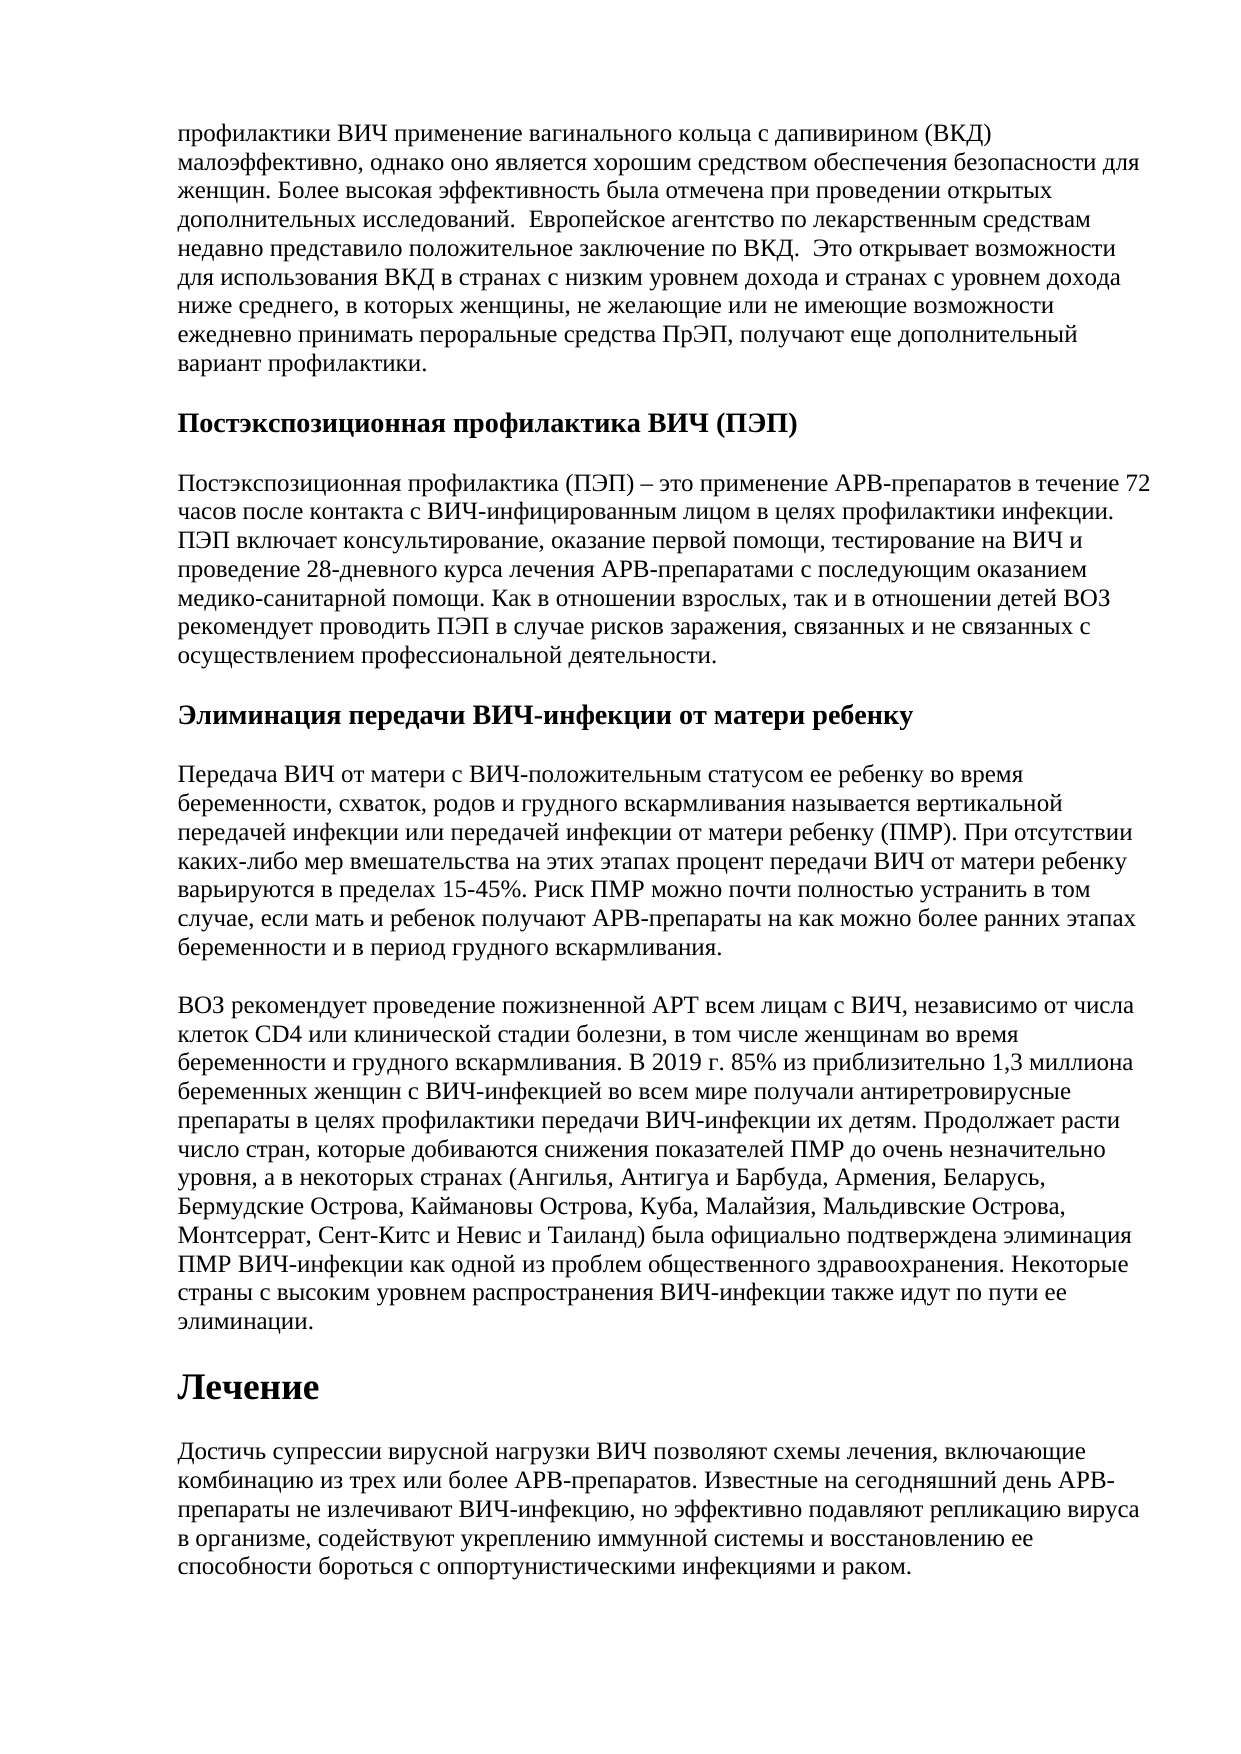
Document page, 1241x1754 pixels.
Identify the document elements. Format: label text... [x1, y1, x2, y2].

text Достичь супрессии вирусной нагрузки ВИЧ позволяют схемы лечения, включающие комбинацию из трех или более АРВ-препаратов. Известные на сегодняшний день АРВ-препараты не излечивают ВИЧ-инфекцию, но эффективно подавляют репликацию вируса в организме, содействуют укреплению иммунной системы и восстановлению ее способности бороться с оппортунистическими инфекциями и раком. [177, 1436, 1152, 1580]
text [177, 118, 1152, 377]
text Постэкспозиционная профилактика ВИЧ (ПЭП) [177, 406, 1152, 438]
text Элиминация передачи ВИЧ-инфекции от матери ребенку [177, 698, 1152, 730]
text Постэкспозиционная профилактика (ПЭП) – это применение АРВ-препаратов в течение 72 часов после контакта с ВИЧ-инфицированным лицом в целях профилактики инфекции. ПЭП включает консультирование, оказание первой помощи, тестирование на ВИЧ и проведение 28-дневного курса лечения АРВ-препаратами с последующим оказанием медико-санитарной помощи. Как в отношении взрослых, так и в отношении детей ВОЗ рекомендует проводить ПЭП в случае рисков заражения, связанных и не связанных с осуществлением профессиональной деятельности. [177, 468, 1152, 669]
text Лечение [177, 1364, 1152, 1407]
text Передача ВИЧ от матери с ВИЧ-положительным статусом ее ребенку во время беременности, схваток, родов и грудного вскармливания называется вертикальной передачей инфекции или передачей инфекции от матери ребенку (ПМР). При отсутствии каких-либо мер вмешательства на этих этапах процент передачи ВИЧ от матери ребенку варьируются в пределах 15-45%. Риск ПМР можно почти полностью устранить в том случае, если мать и ребенок получают АРВ-препараты на как можно более ранних этапах беременности и в период грудного вскармливания. [177, 759, 1152, 961]
text ВОЗ рекомендует проведение пожизненной АРТ всем лицам с ВИЧ, независимо от числа клеток CD4 или клинической стадии болезни, в том числе женщинам во время беременности и грудного вскармливания. В 2019 г. 85% из приблизительно 1,3 миллиона беременных женщин с ВИЧ-инфекцией во всем мире получали антиретровирусные препараты в целях профилактики передачи ВИЧ-инфекции их детям. Продолжает расти число стран, которые добиваются снижения показателей ПМР до очень незначительно уровня, а в некоторых странах (Ангилья, Антигуа и Барбуда, Армения, Беларусь, Бермудские Острова, Каймановы Острова, Куба, Малайзия, Мальдивские Острова, Монтсеррат, Сент-Китс и Невис и Таиланд) была официально подтверждена элиминация ПМР ВИЧ-инфекции как одной из проблем общественного здравоохранения. Некоторые страны с высоким уровнем распространения ВИЧ-инфекции также идут по пути ее элиминации. [177, 990, 1152, 1335]
